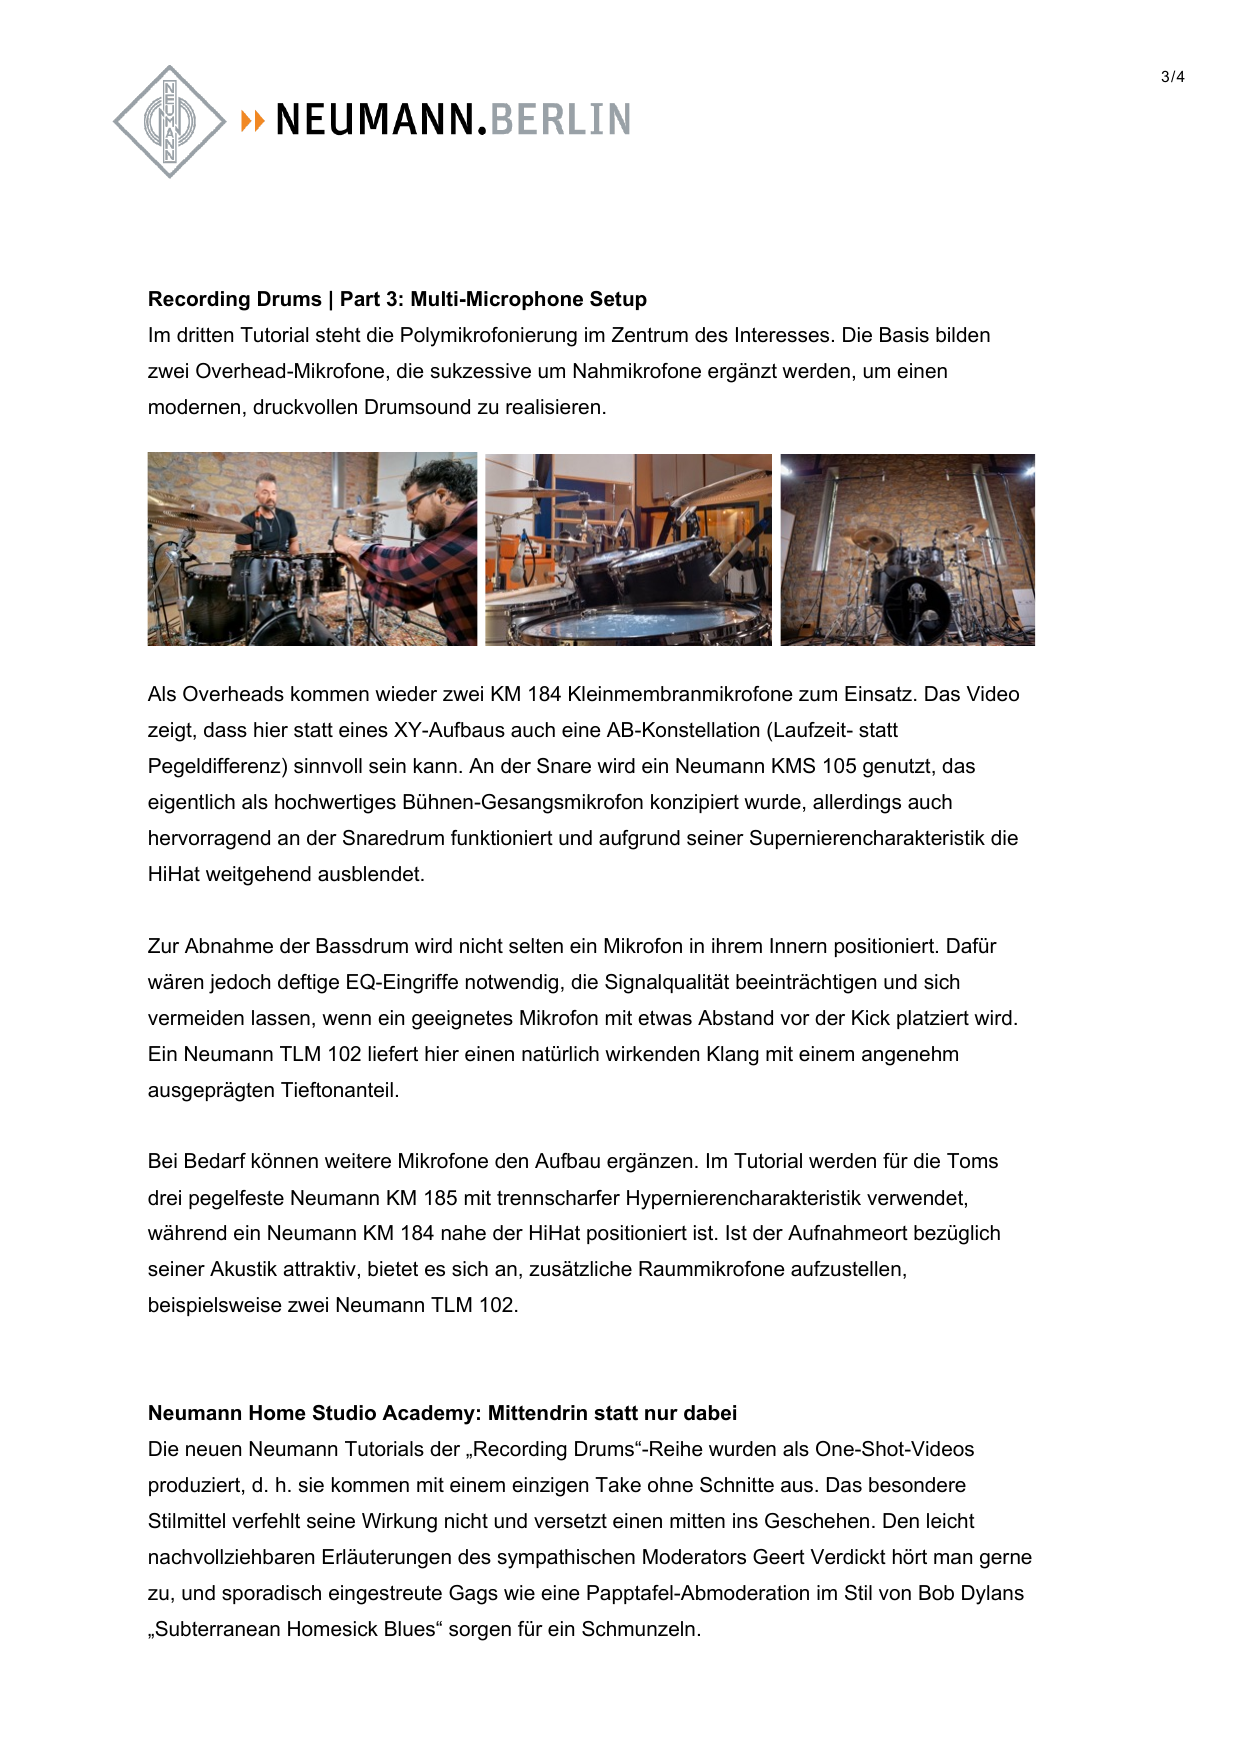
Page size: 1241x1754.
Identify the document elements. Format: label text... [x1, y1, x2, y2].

picture [780, 454, 1036, 646]
text Im dritten Tutorial steht die Polymikrofonierung im Zentrum des Interesses. Die Basis bilden zwei Overhead-Mikrofone, die sukzessive um Nahmikrofone ergänzt werden, um einen modernen, druckvollen Drumsound zu realisieren. [148, 323, 1034, 419]
text Recording Drums | Part 3: Multi-Microphone Setup [148, 287, 1034, 311]
text Die neuen Neumann Tutorials der „Recording Drums“-Reihe wurden als One-Shot-Videos produziert, d. h. sie kommen mit einem einzigen Take ohne Schnitte aus. Das besondere Stilmittel verfehlt seine Wirkung nicht und versetzt einen mitten ins Geschehen. Den leicht nachvollziehbaren Erläuterungen des sympathischen Moderators Geert Verdickt hört man gerne zu, und sporadisch eingestreute Gags wie eine Papptafel-Abmoderation im Stil von Bob Dylans „Subterranean Homesick Blues“ sorgen für ein Schmunzeln. [148, 1437, 1034, 1641]
picture [147, 452, 478, 646]
picture [112, 65, 630, 179]
text Als Overheads kommen wieder zwei KM 184 Kleinmembranmikrofone zum Einsatz. Das Video zeigt, dass hier statt eines XY-Aufbaus auch eine AB-Konstellation (Laufzeit- statt Pegeldifferenz) sinnvoll sein kann. An der Snare wird ein Neumann KMS 105 genutzt, das eigentlich als hochwertiges Bühnen-Gesangsmikrofon konzipiert wurde, allerdings auch hervorragend an der Snaredrum funktioniert und aufgrund seiner Supernierencharakteristik die HiHat weitgehend ausblendet. [148, 682, 1034, 886]
text Bei Bedarf können weitere Mikrofone den Aufbau ergänzen. Im Tutorial werden für die Toms drei pegelfeste Neumann KM 185 mit trennscharfer Hypernierencharakteristik verwendet, während ein Neumann KM 184 nahe der HiHat positioniert ist. Ist der Aufnahmeort bezüglich seiner Akustik attraktiv, bietet es sich an, zusätzliche Raummikrofone aufzustellen, beispielsweise zwei Neumann TLM 102. [148, 1149, 1034, 1317]
text Neumann Home Studio Academy: Mittendrin statt nur dabei [148, 1401, 1034, 1425]
picture [485, 454, 772, 646]
text Zur Abnahme der Bassdrum wird nicht selten ein Mikrofon in ihrem Innern positioniert. Dafür wären jedoch deftige EQ-Eingriffe notwendig, die Signalqualität beeinträchtigen und sich vermeiden lassen, wenn ein geeignetes Mikrofon mit etwas Abstand vor der Kick platziert wird. Ein Neumann TLM 102 liefert hier einen natürlich wirkenden Klang mit einem angenehm ausgeprägten Tieftonanteil. [148, 934, 1034, 1101]
